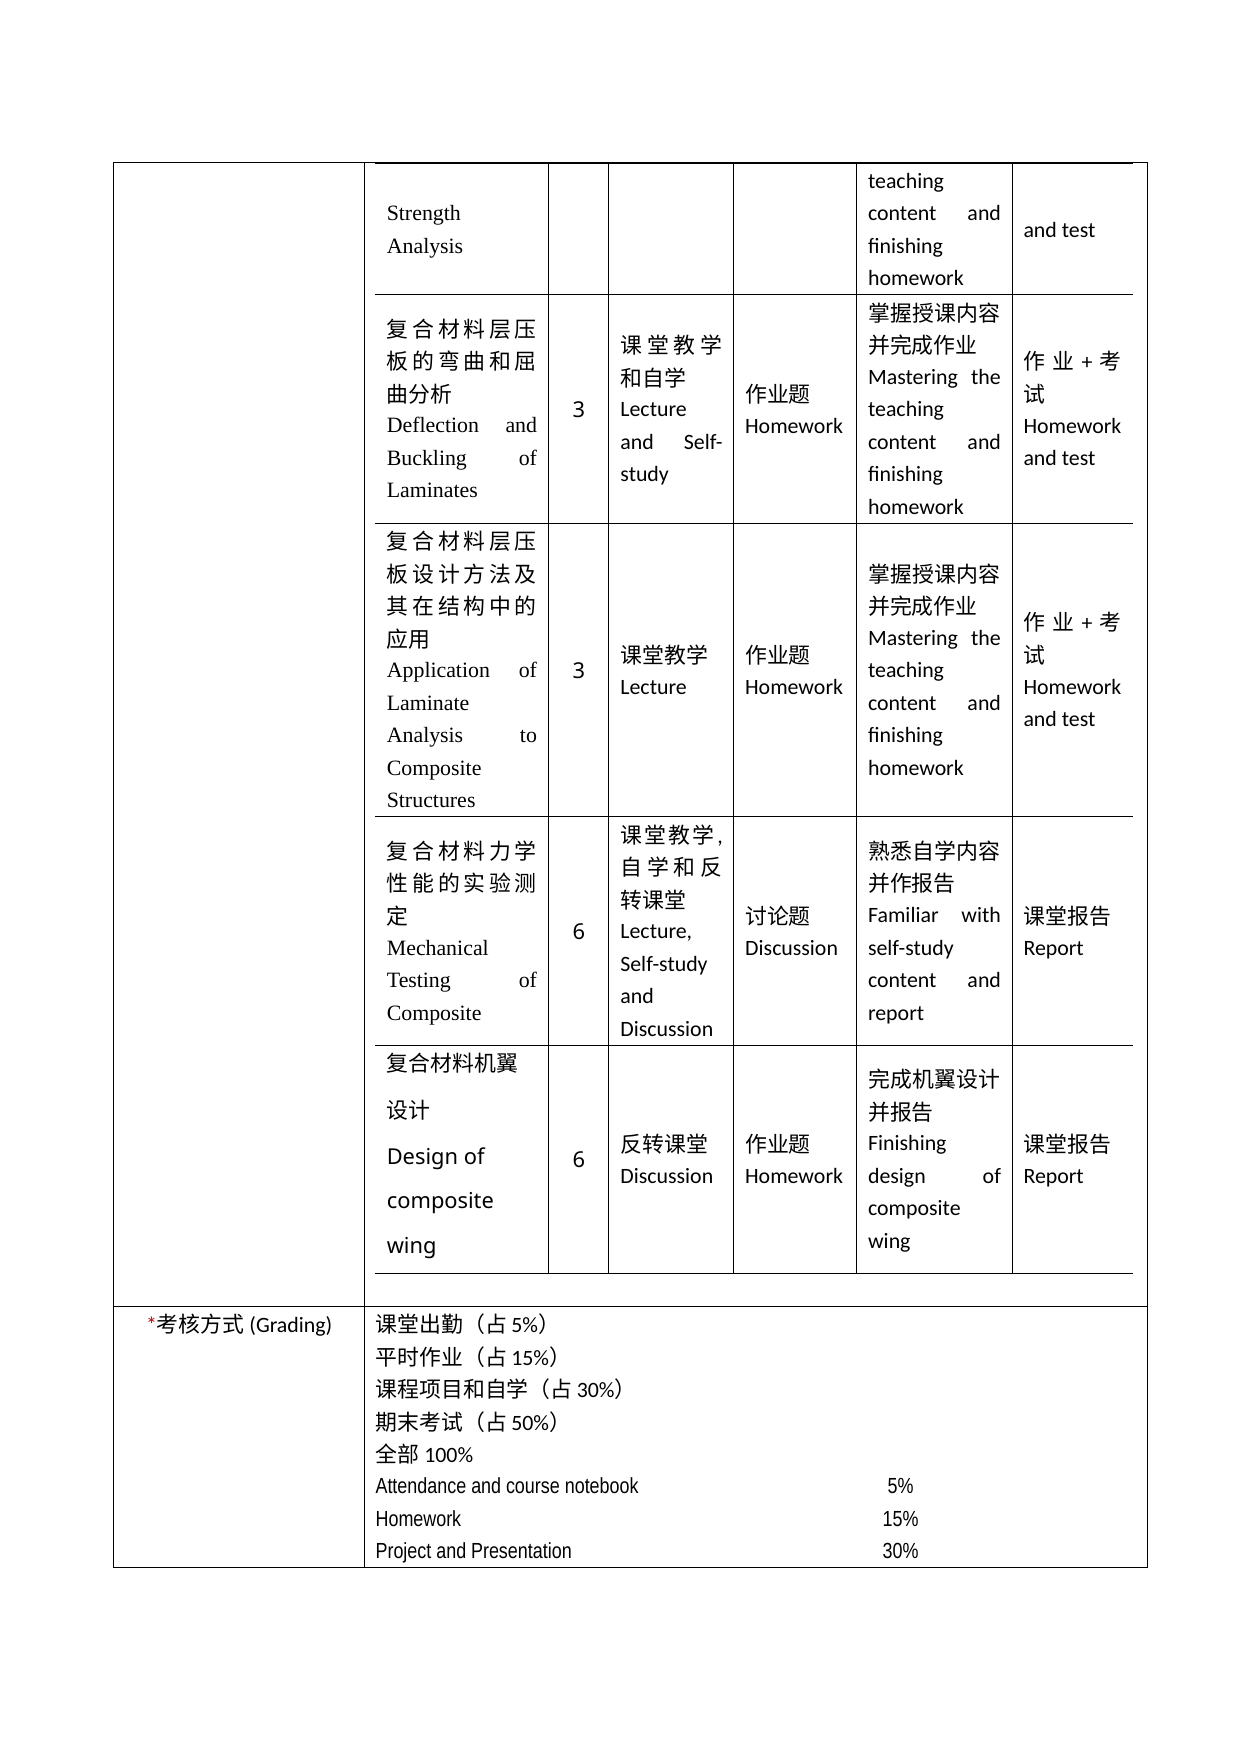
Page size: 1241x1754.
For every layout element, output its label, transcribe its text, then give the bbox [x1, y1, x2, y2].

table_cell [365, 163, 1147, 1306]
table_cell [114, 163, 364, 1306]
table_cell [365, 1307, 1147, 1567]
table_cell *考核方式 (Grading) [114, 1307, 364, 1567]
